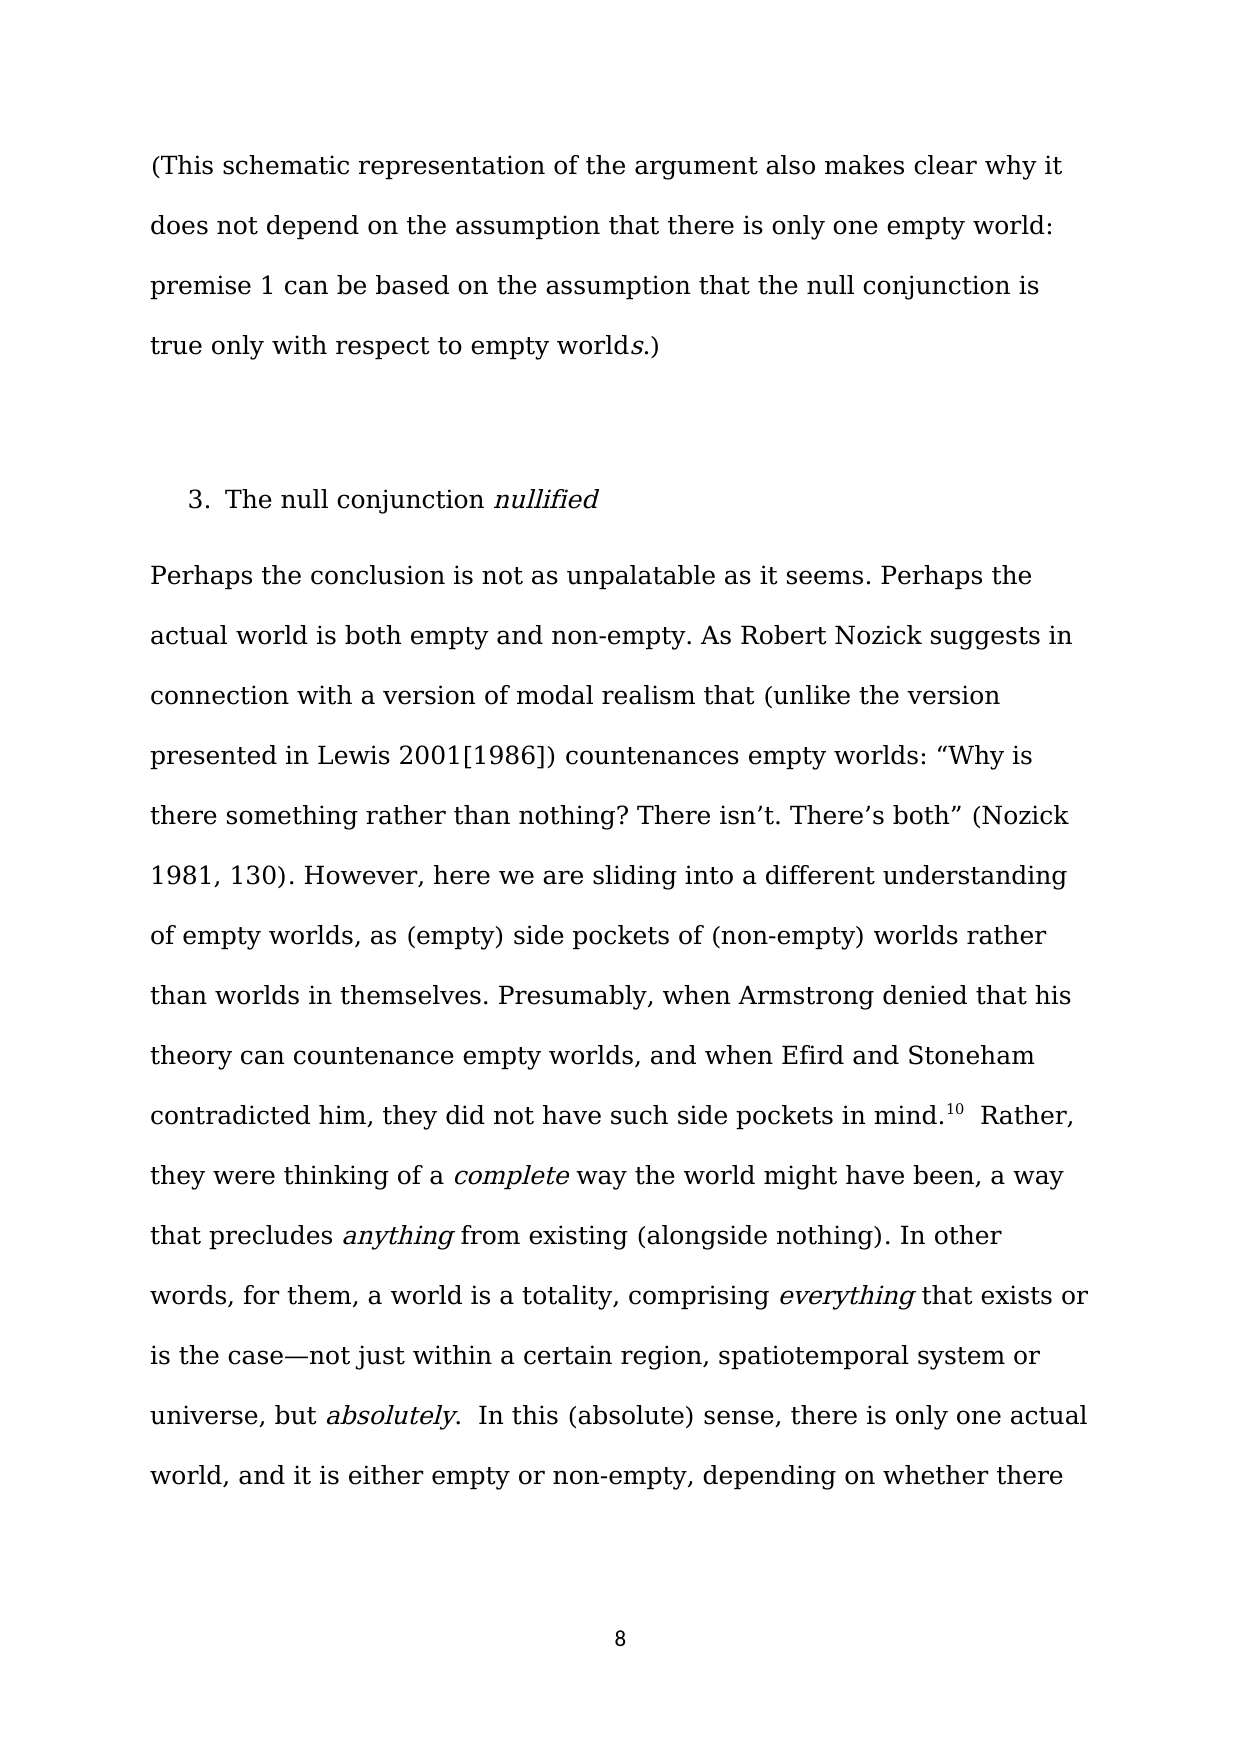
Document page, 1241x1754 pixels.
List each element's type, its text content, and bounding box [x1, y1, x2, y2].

list The null conjunction nullified [187, 483, 1090, 513]
text (This schematic representation of the argument also makes clear why it does not depend on the assumption that there is only one empty world: premise 1 can be based on the assumption that the null conjunction is true only with respect to empty worlds.) [150, 150, 1090, 360]
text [150, 560, 1090, 1490]
